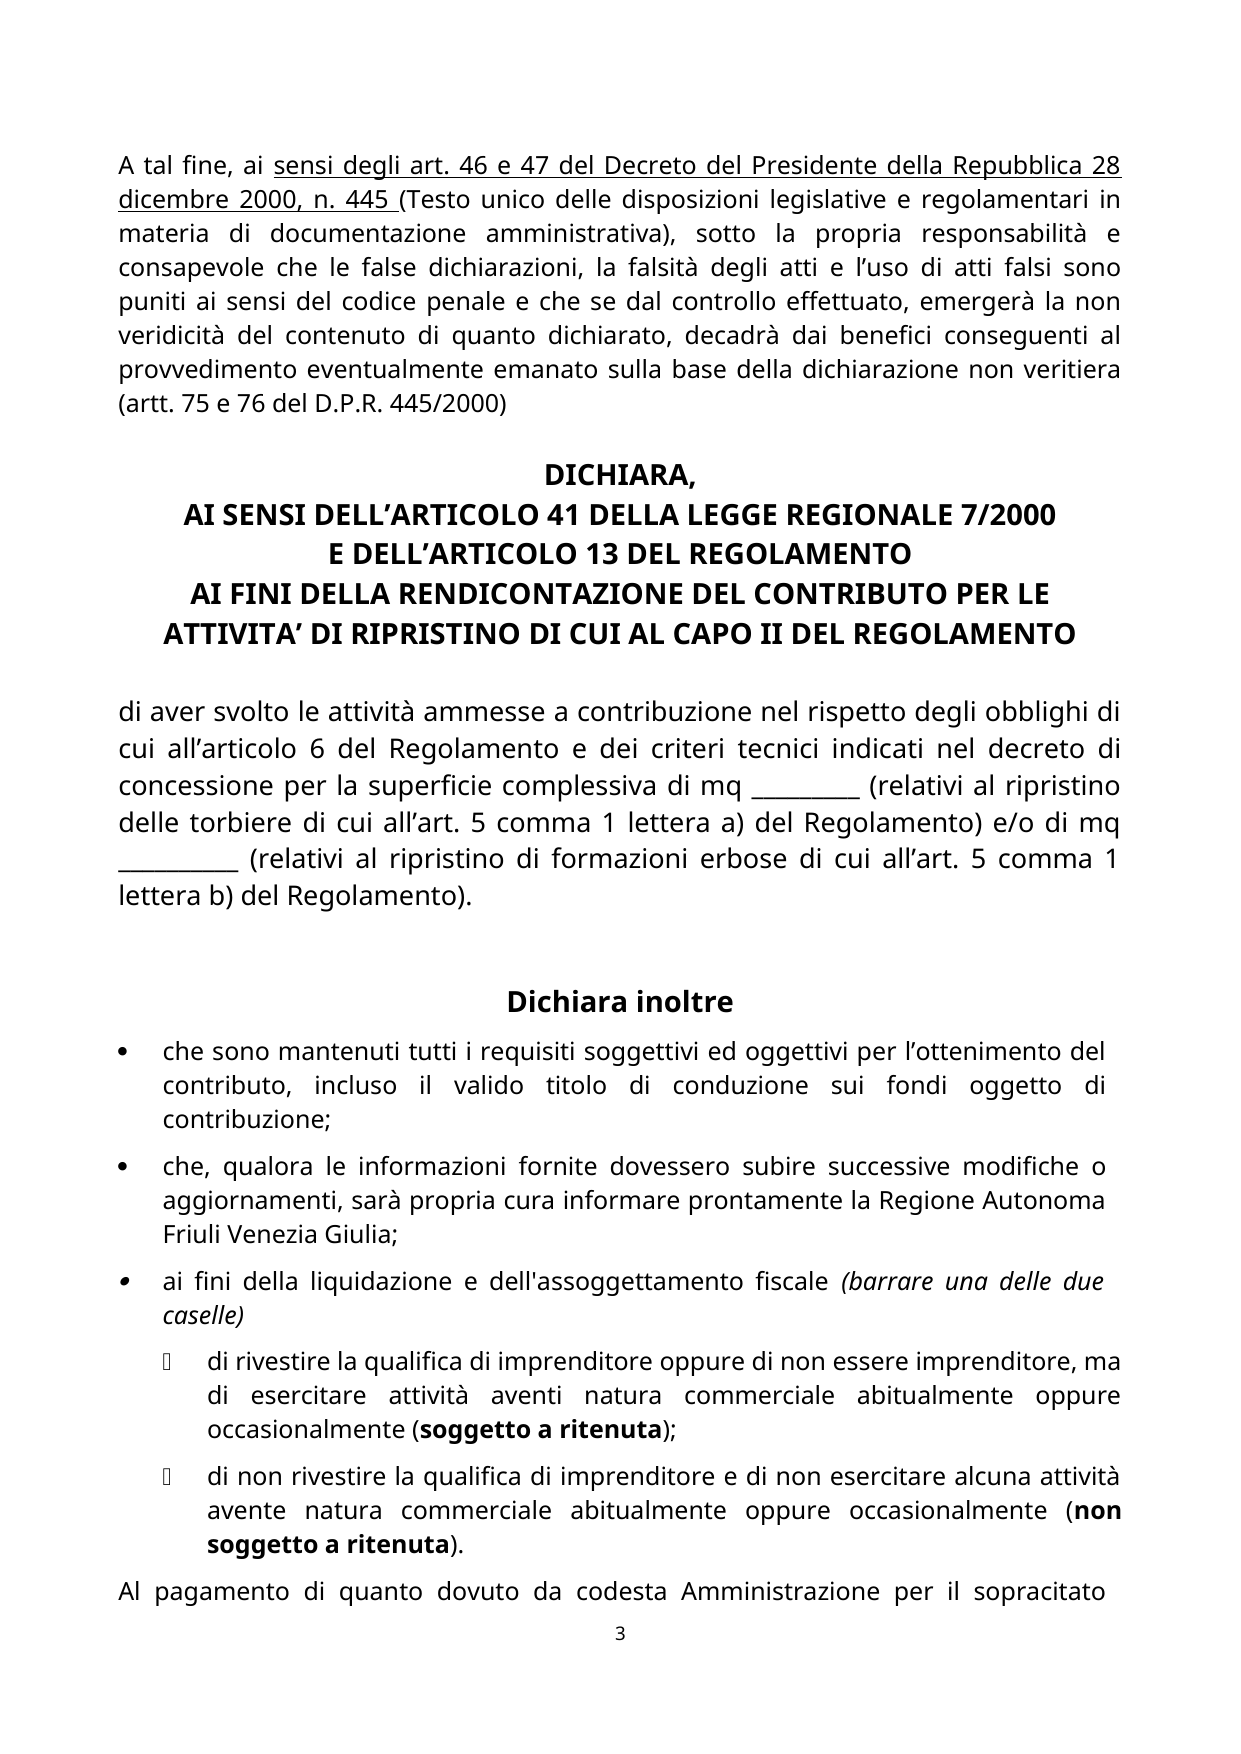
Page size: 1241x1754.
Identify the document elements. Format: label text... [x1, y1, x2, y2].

text A tal fine, ai sensi degli art. 46 e 47 del Decreto del Presidente della Repubblica 28 dicembre 2000, n. 445 (Testo unico delle disposizioni legislative e regolamentari in materia di documentazione amministrativa), sotto la propria responsabilità e consapevole che le false dichiarazioni, la falsità degli atti e l’uso di atti falsi sono puniti ai sensi del codice penale e che se dal controllo effettuato, emergerà la non veridicità del contenuto di quanto dichiarato, decadrà dai benefici conseguenti al provvedimento eventualmente emanato sulla base della dichiarazione non veritiera (artt. 75 e 76 del D.P.R. 445/2000) [118, 148, 1122, 420]
text Dichiara inoltre [118, 982, 1122, 1021]
text AI SENSI DELL’ARTICOLO 41 DELLA LEGGE REGIONALE 7/2000 [118, 494, 1122, 534]
list ai fini della liquidazione e dell'assoggettamento fiscale (barrare una delle due caselle) [118, 1263, 1107, 1331]
text DICHIARA, [118, 454, 1122, 494]
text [118, 1573, 1107, 1607]
text AI FINI DELLA RENDICONTAZIONE DEL CONTRIBUTO PER LE ATTIVITA’ DI RIPRISTINO DI CUI AL CAPO II DEL REGOLAMENTO [118, 573, 1122, 653]
text di aver svolto le attività ammesse a contribuzione nel rispetto degli obblighi di cui all’articolo 6 del Regolamento e dei criteri tecnici indicati nel decreto di concessione per la superficie complessiva di mq _________ (relativi al ripristino delle torbiere di cui all’art. 5 comma 1 lettera a) del Regolamento) e/o di mq __________ (relativi al ripristino di formazioni erbose di cui all’art. 5 comma 1 lettera b) del Regolamento). [118, 692, 1122, 914]
text E DELL’ARTICOLO 13 DEL REGOLAMENTO [118, 534, 1122, 573]
list che, qualora le informazioni fornite dovessero subire successive modifiche o aggiornamenti, sarà propria cura informare prontamente la Regione Autonoma Friuli Venezia Giulia; [118, 1149, 1107, 1251]
text di non rivestire la qualifica di imprenditore e di non esercitare alcuna attività avente natura commerciale abitualmente oppure occasionalmente (non soggetto a ritenuta). [162, 1459, 1122, 1561]
list che sono mantenuti tutti i requisiti soggettivi ed oggettivi per l’ottenimento del contributo, incluso il valido titolo di conduzione sui fondi oggetto di contribuzione; [118, 1034, 1107, 1136]
text di rivestire la qualifica di imprenditore oppure di non essere imprenditore, ma di esercitare attività aventi natura commerciale abitualmente oppure occasionalmente (soggetto a ritenuta); [162, 1344, 1122, 1446]
